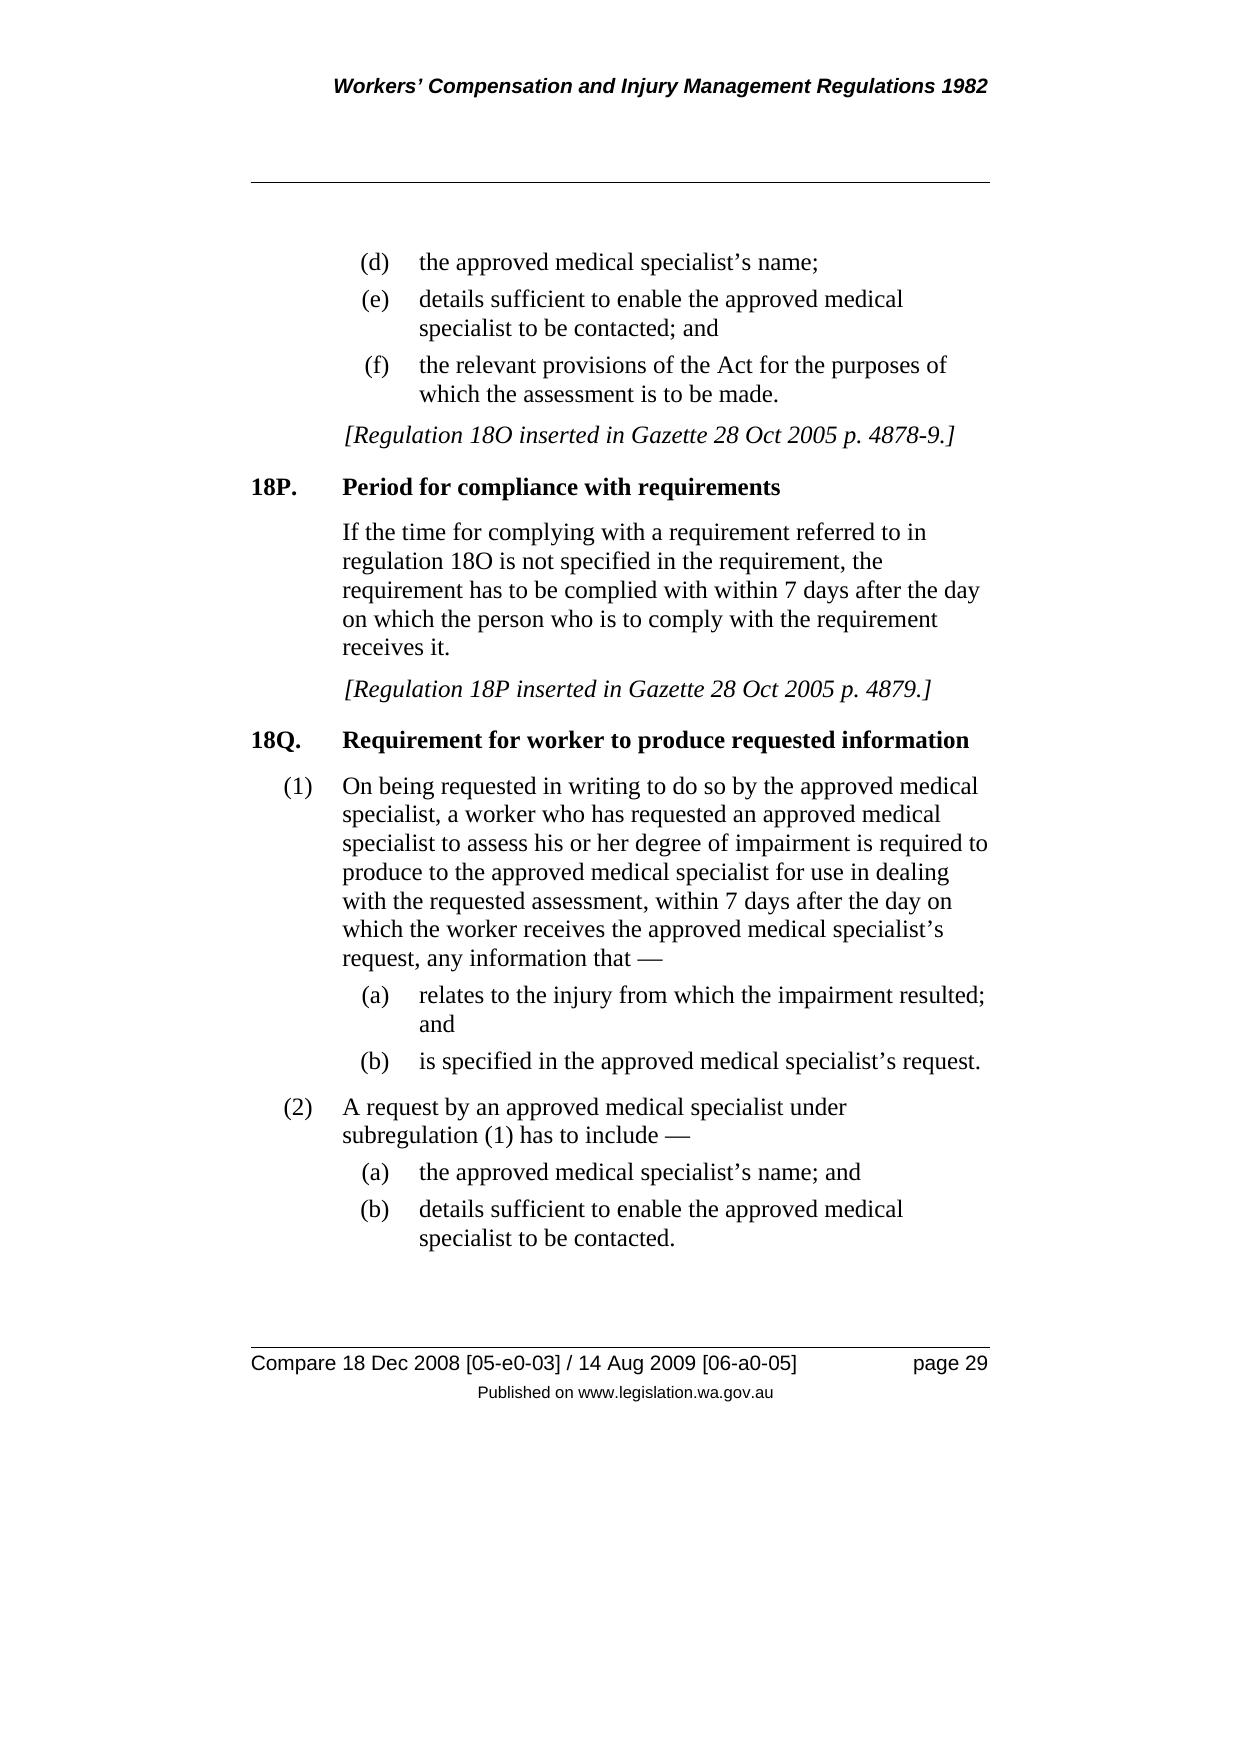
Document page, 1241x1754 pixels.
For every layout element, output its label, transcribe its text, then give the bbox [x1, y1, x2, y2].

text (a) relates to the injury from which the impairment resulted; and [251, 980, 990, 1038]
text (b) details sufficient to enable the approved medical specialist to be contacted. [251, 1194, 990, 1252]
text (a) the approved medical specialist’s name; and [251, 1157, 990, 1186]
text (b) is specified in the approved medical specialist’s request. [251, 1046, 990, 1075]
text (1) On being requested in writing to do so by the approved medical specialist, a worker who has requested an approved medical specialist to assess his or her degree of impairment is required to produce to the approved medical specialist for use in dealing with the requested assessment, within 7 days after the day on which the worker receives the approved medical specialist’s request, any information that — [251, 771, 990, 972]
subtitle 18P. Period for compliance with requirements [251, 472, 990, 501]
text [Regulation 18O inserted in Gazette 28 Oct 2005 p. 4878-9.] [251, 420, 990, 449]
text (e) details sufficient to enable the approved medical specialist to be contacted; and [251, 284, 990, 342]
text If the time for complying with a requirement referred to in regulation 18O is not specified in the requirement, the requirement has to be complied with within 7 days after the day on which the person who is to comply with the requirement receives it. [251, 517, 990, 661]
text (2) A request by an approved medical specialist under subregulation (1) has to include — [251, 1092, 990, 1149]
subtitle 18Q. Requirement for worker to produce requested information [251, 725, 990, 754]
text (f) the relevant provisions of the Act for the purposes of which the assessment is to be made. [251, 350, 990, 408]
text (d) the approved medical specialist’s name; [251, 247, 990, 276]
text [Regulation 18P inserted in Gazette 28 Oct 2005 p. 4879.] [251, 674, 990, 702]
